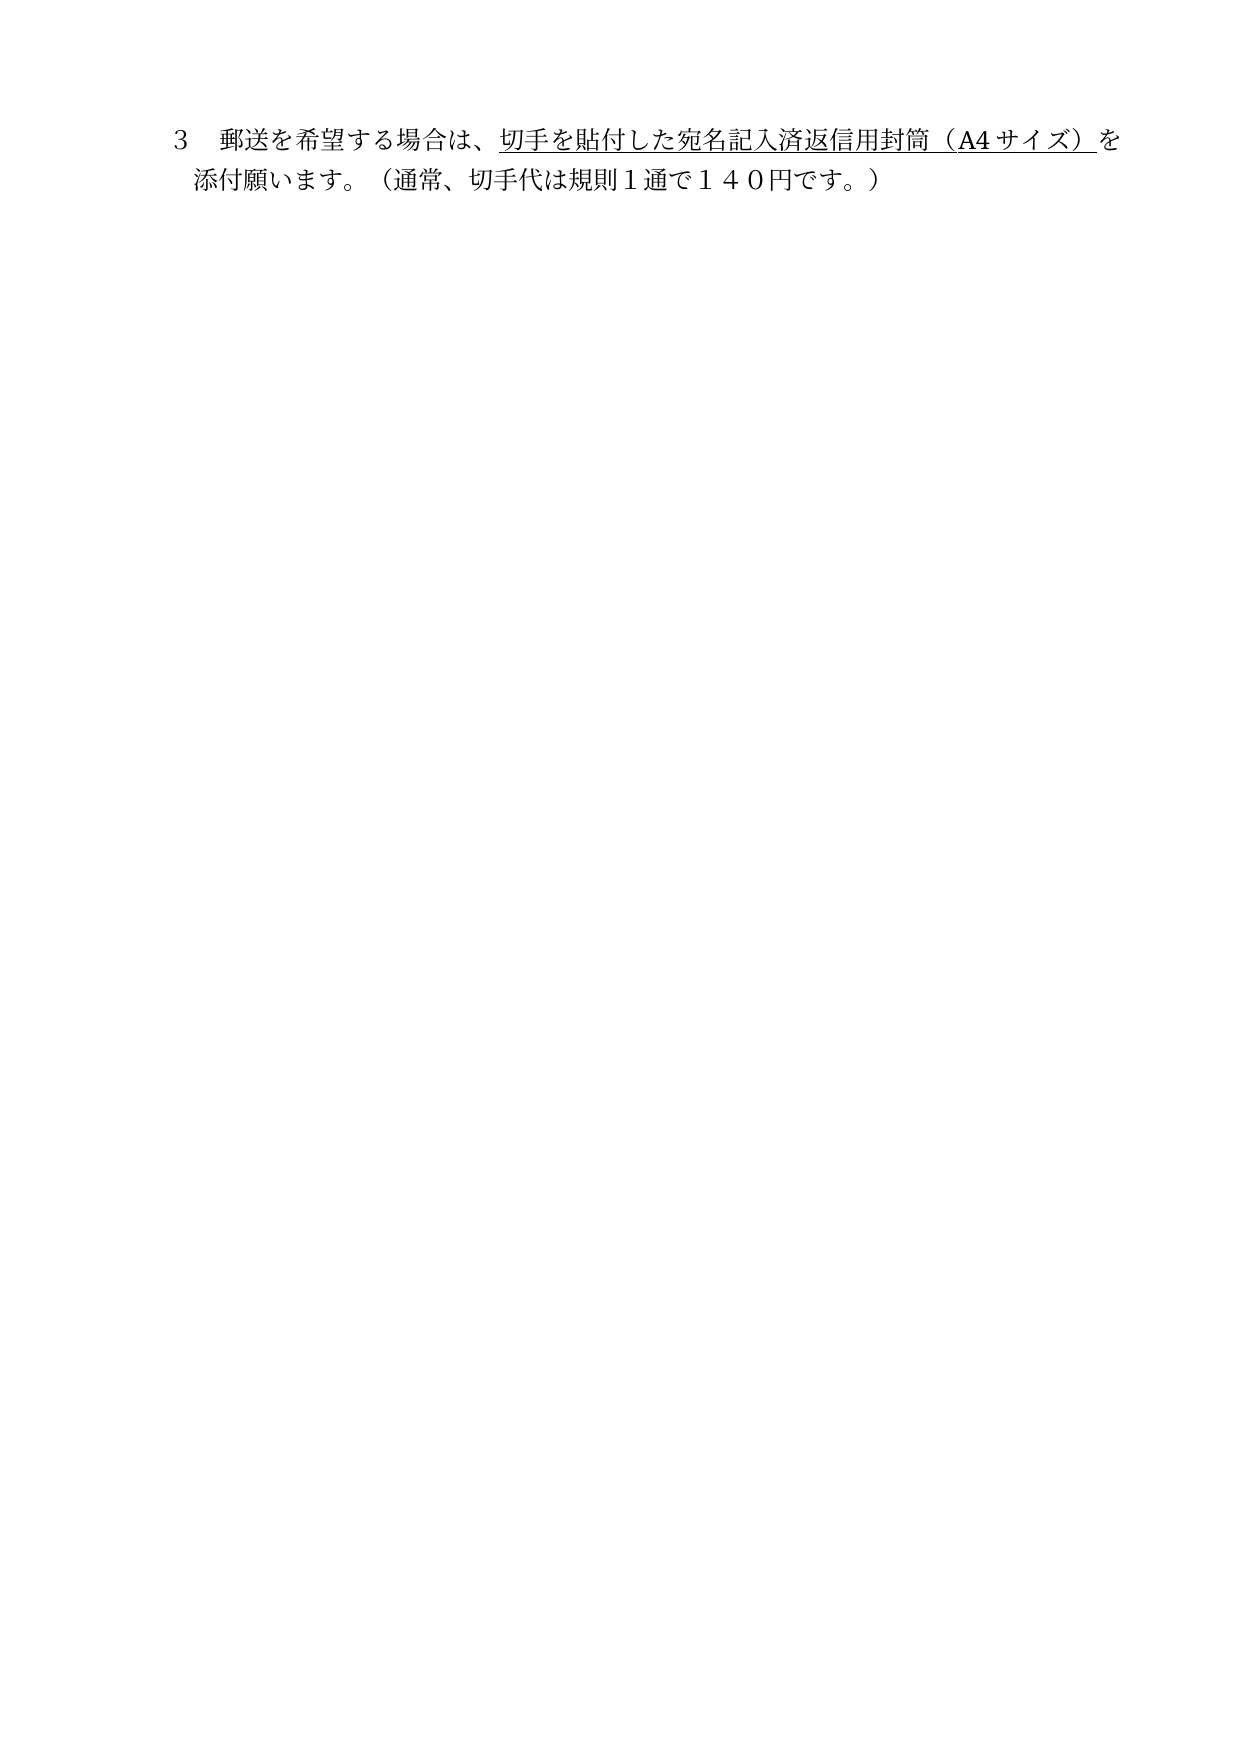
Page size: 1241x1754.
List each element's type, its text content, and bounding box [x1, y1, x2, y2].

text ３ 郵送を希望する場合は、切手を貼付した宛名記入済返信用封筒（A4サイズ）を添付願います。（通常、切手代は規則１通で１４０円です。） [168, 119, 1122, 199]
